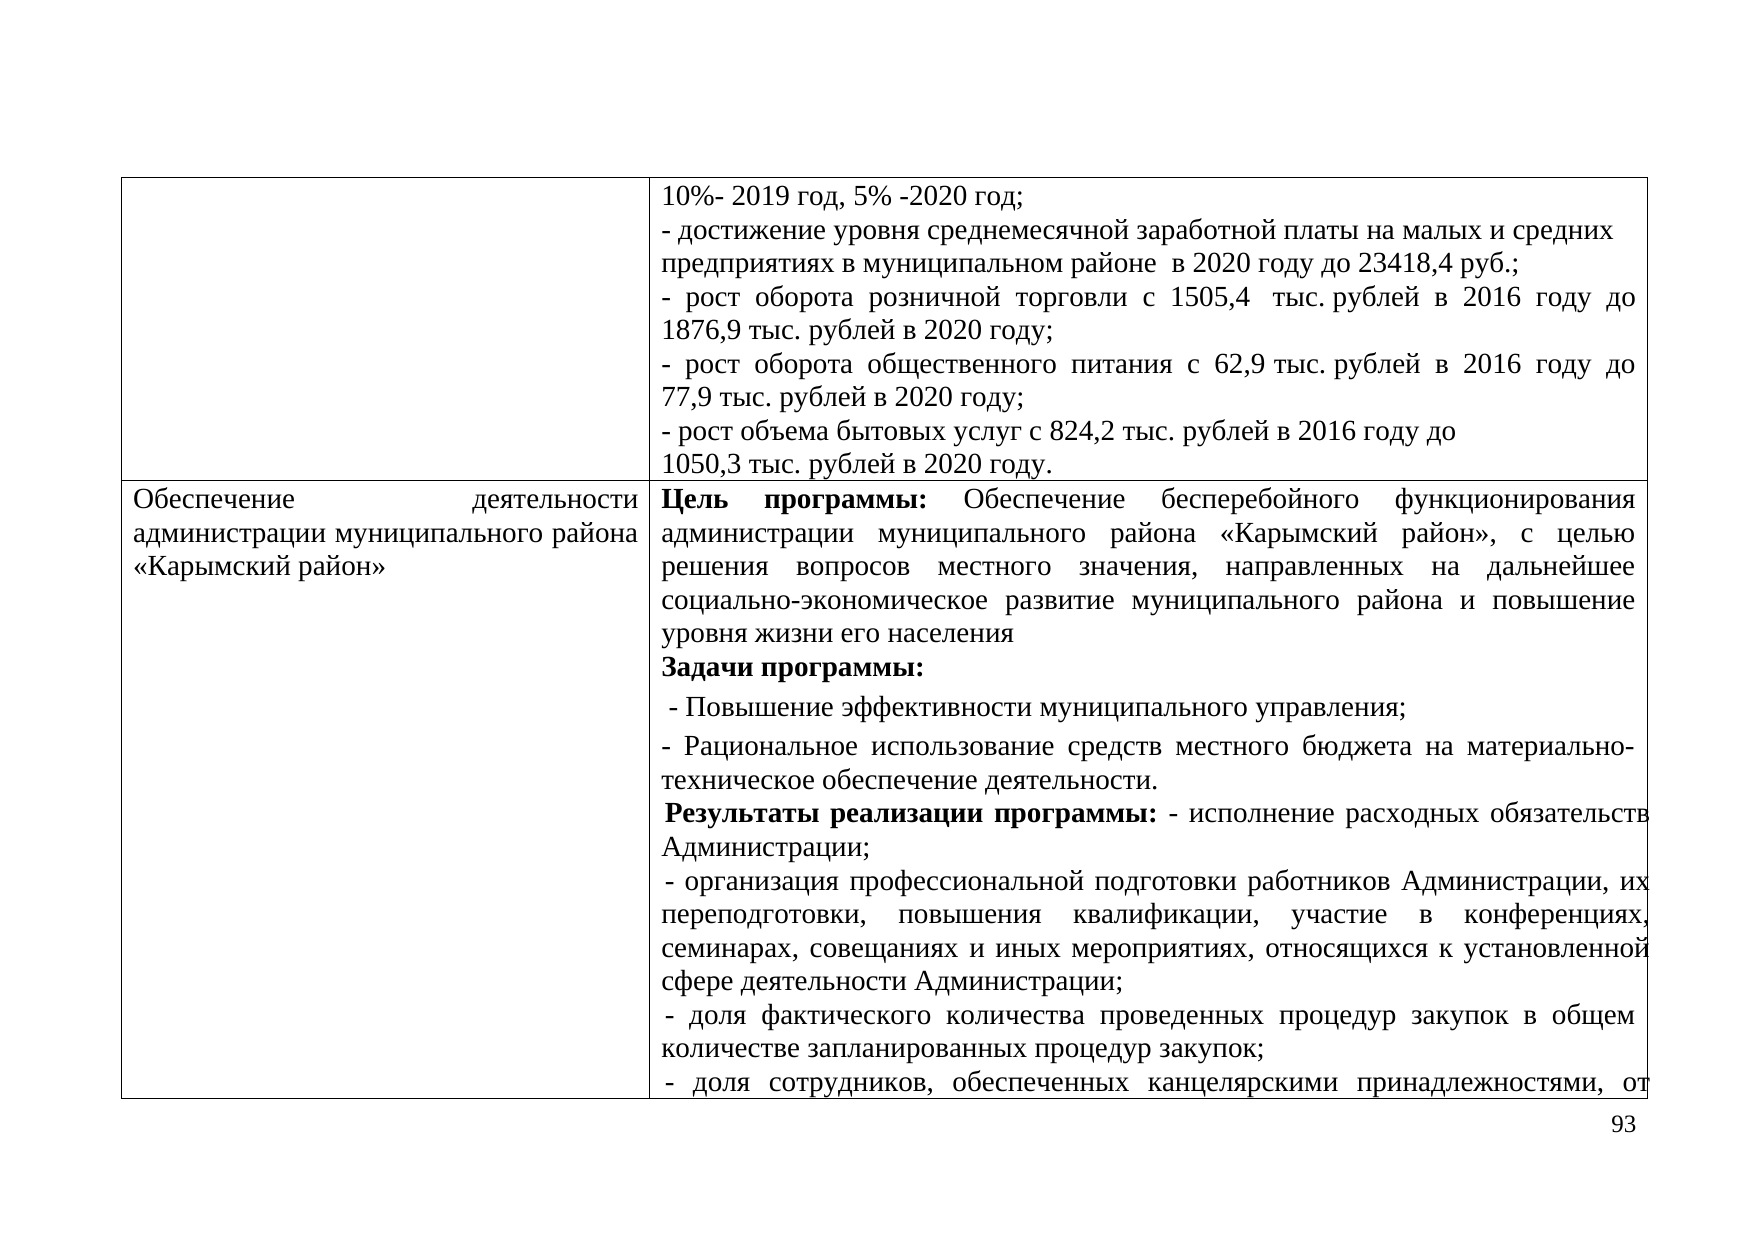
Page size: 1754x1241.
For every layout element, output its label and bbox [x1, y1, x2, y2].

table_cell [650, 178, 1647, 480]
table_cell [650, 481, 1647, 1097]
table_cell [122, 481, 649, 1097]
table_cell [122, 178, 649, 480]
